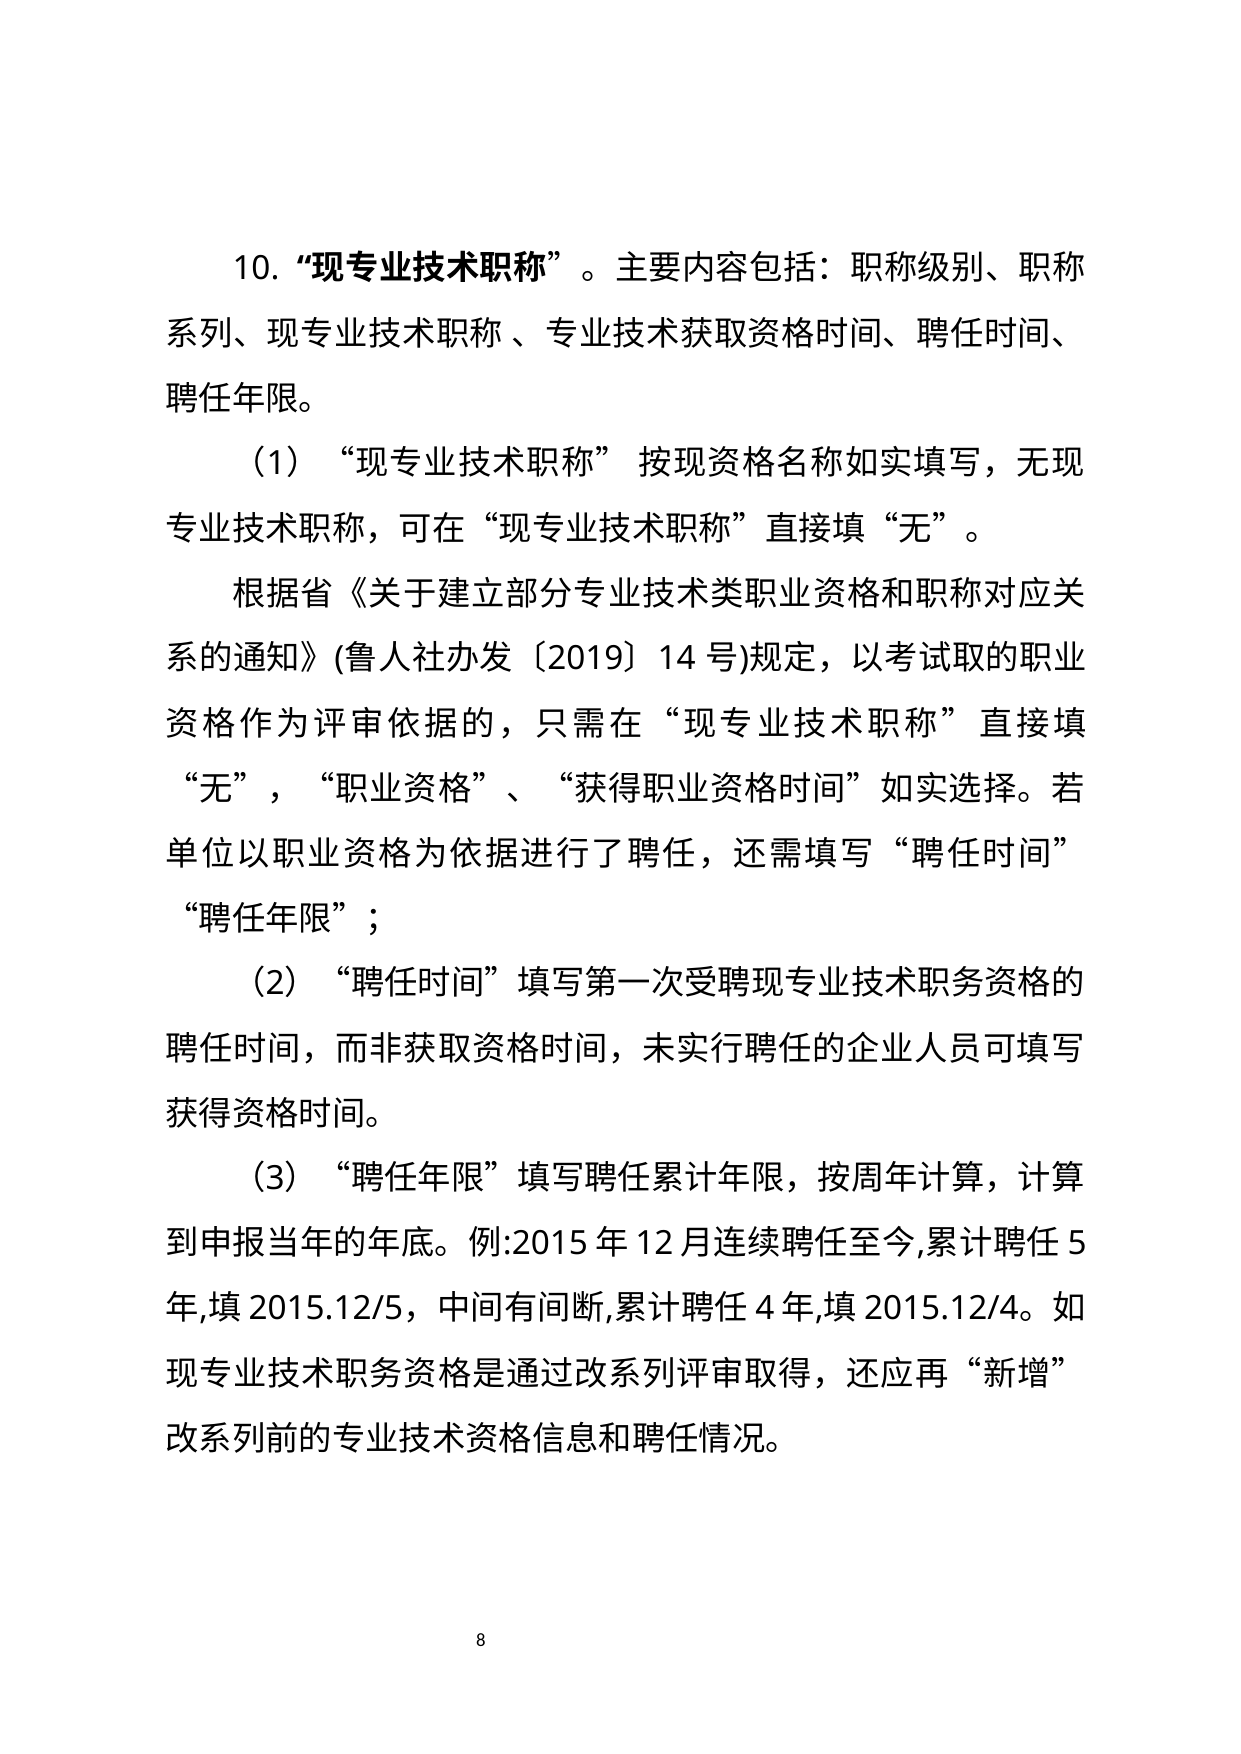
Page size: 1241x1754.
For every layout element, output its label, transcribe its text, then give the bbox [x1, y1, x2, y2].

list “现专业技术职称”。主要内容包括：职称级别、职称系列、现专业技术职称 、专业技术获取资格时间、聘任时间、聘任年限。 [165, 233, 1087, 428]
list （1）“现专业技术职称” 按现资格名称如实填写，无现专业技术职称，可在“现专业技术职称”直接填“无”。 [165, 428, 1087, 558]
text （3）“聘任年限”填写聘任累计年限，按周年计算，计算到申报当年的年底。例:2015年12月连续聘任至今,累计聘任5年,填2015.12/5，中间有间断,累计聘任4年,填2015.12/4。如现专业技术职务资格是通过改系列评审取得，还应再“新增”改系列前的专业技术资格信息和聘任情况。 [165, 1143, 1087, 1468]
text 根据省《关于建立部分专业技术类职业资格和职称对应关系的通知》(鲁人社办发〔2019〕14 号)规定，以考试取的职业资格作为评审依据的，只需在“现专业技术职称”直接填“无”，“职业资格”、“获得职业资格时间”如实选择。若单位以职业资格为依据进行了聘任，还需填写“聘任时间”“聘任年限”； [165, 558, 1087, 948]
text （2）“聘任时间”填写第一次受聘现专业技术职务资格的聘任时间，而非获取资格时间，未实行聘任的企业人员可填写获得资格时间。 [165, 948, 1087, 1143]
